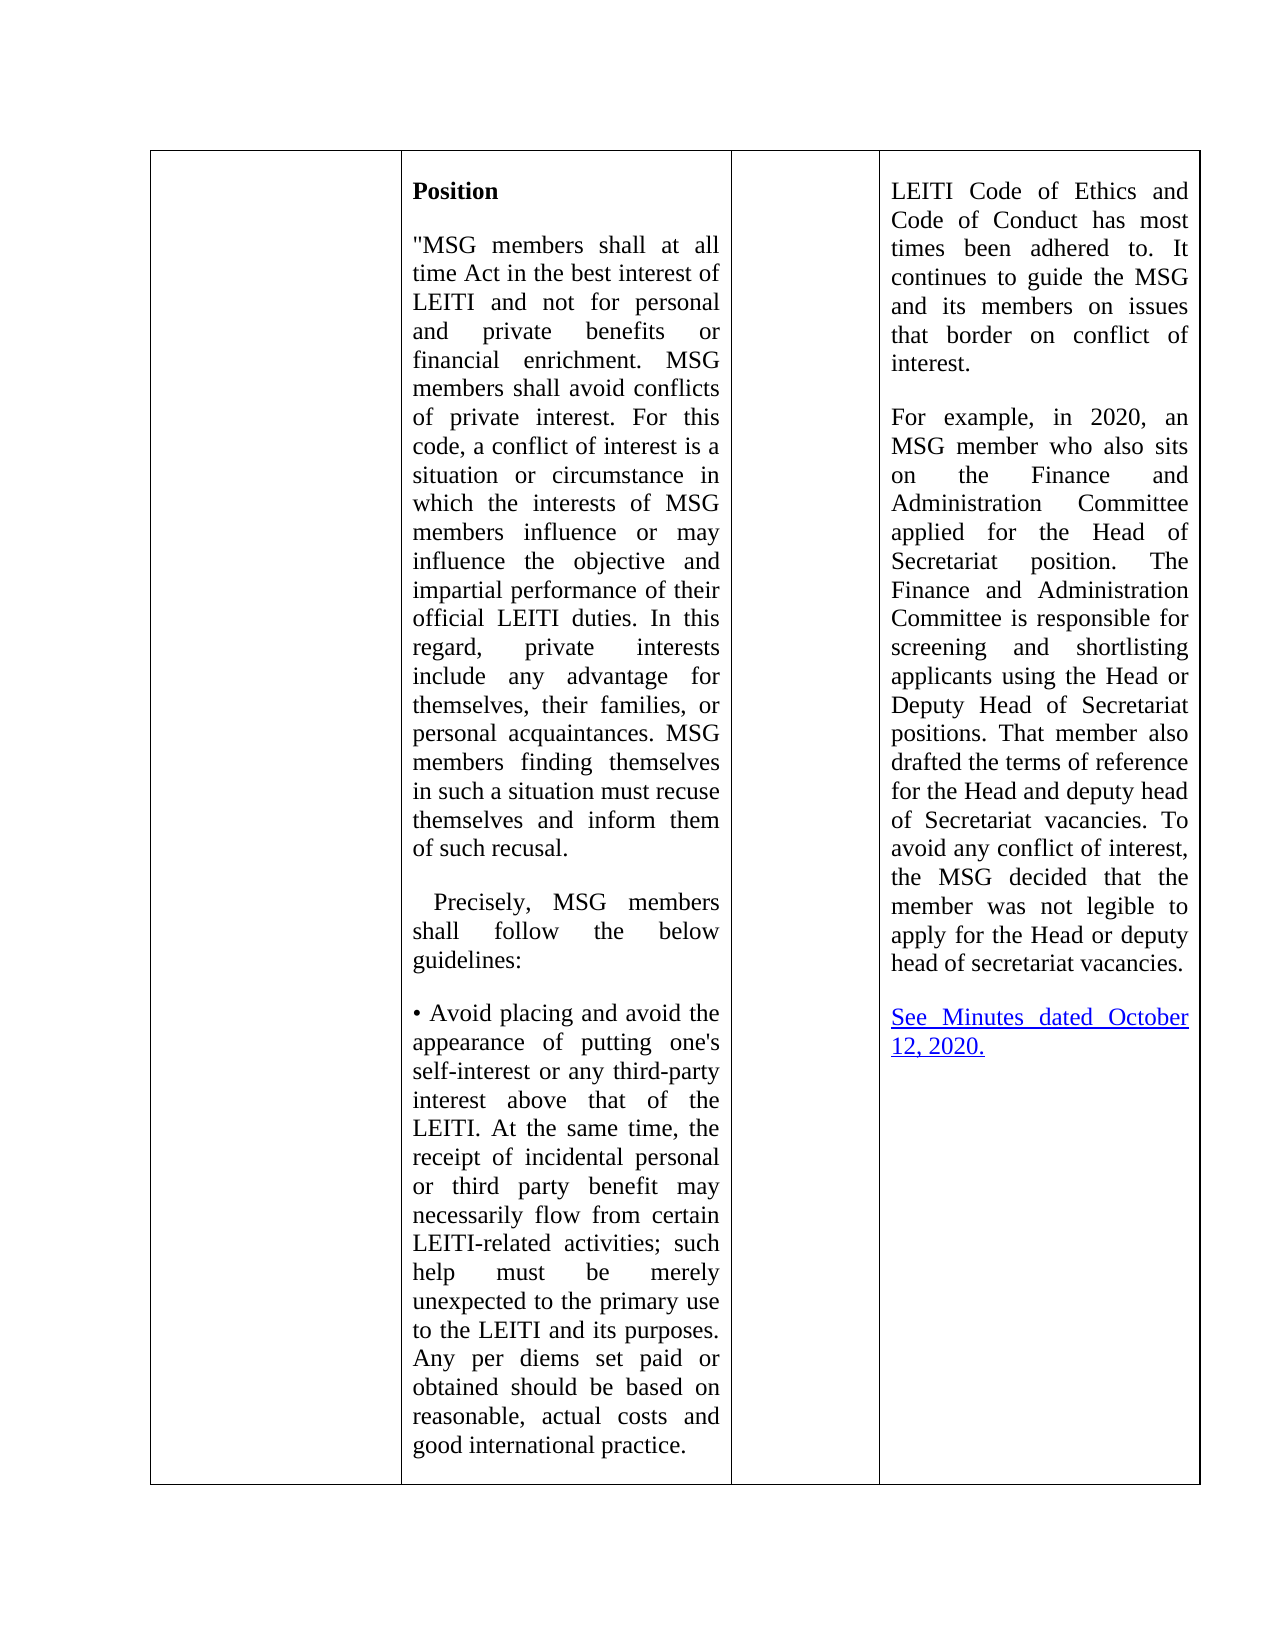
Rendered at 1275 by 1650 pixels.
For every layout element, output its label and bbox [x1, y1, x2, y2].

table_cell [151, 151, 401, 1483]
table_cell [880, 151, 1199, 1483]
table_cell [732, 151, 879, 1483]
table_cell [402, 151, 731, 1483]
